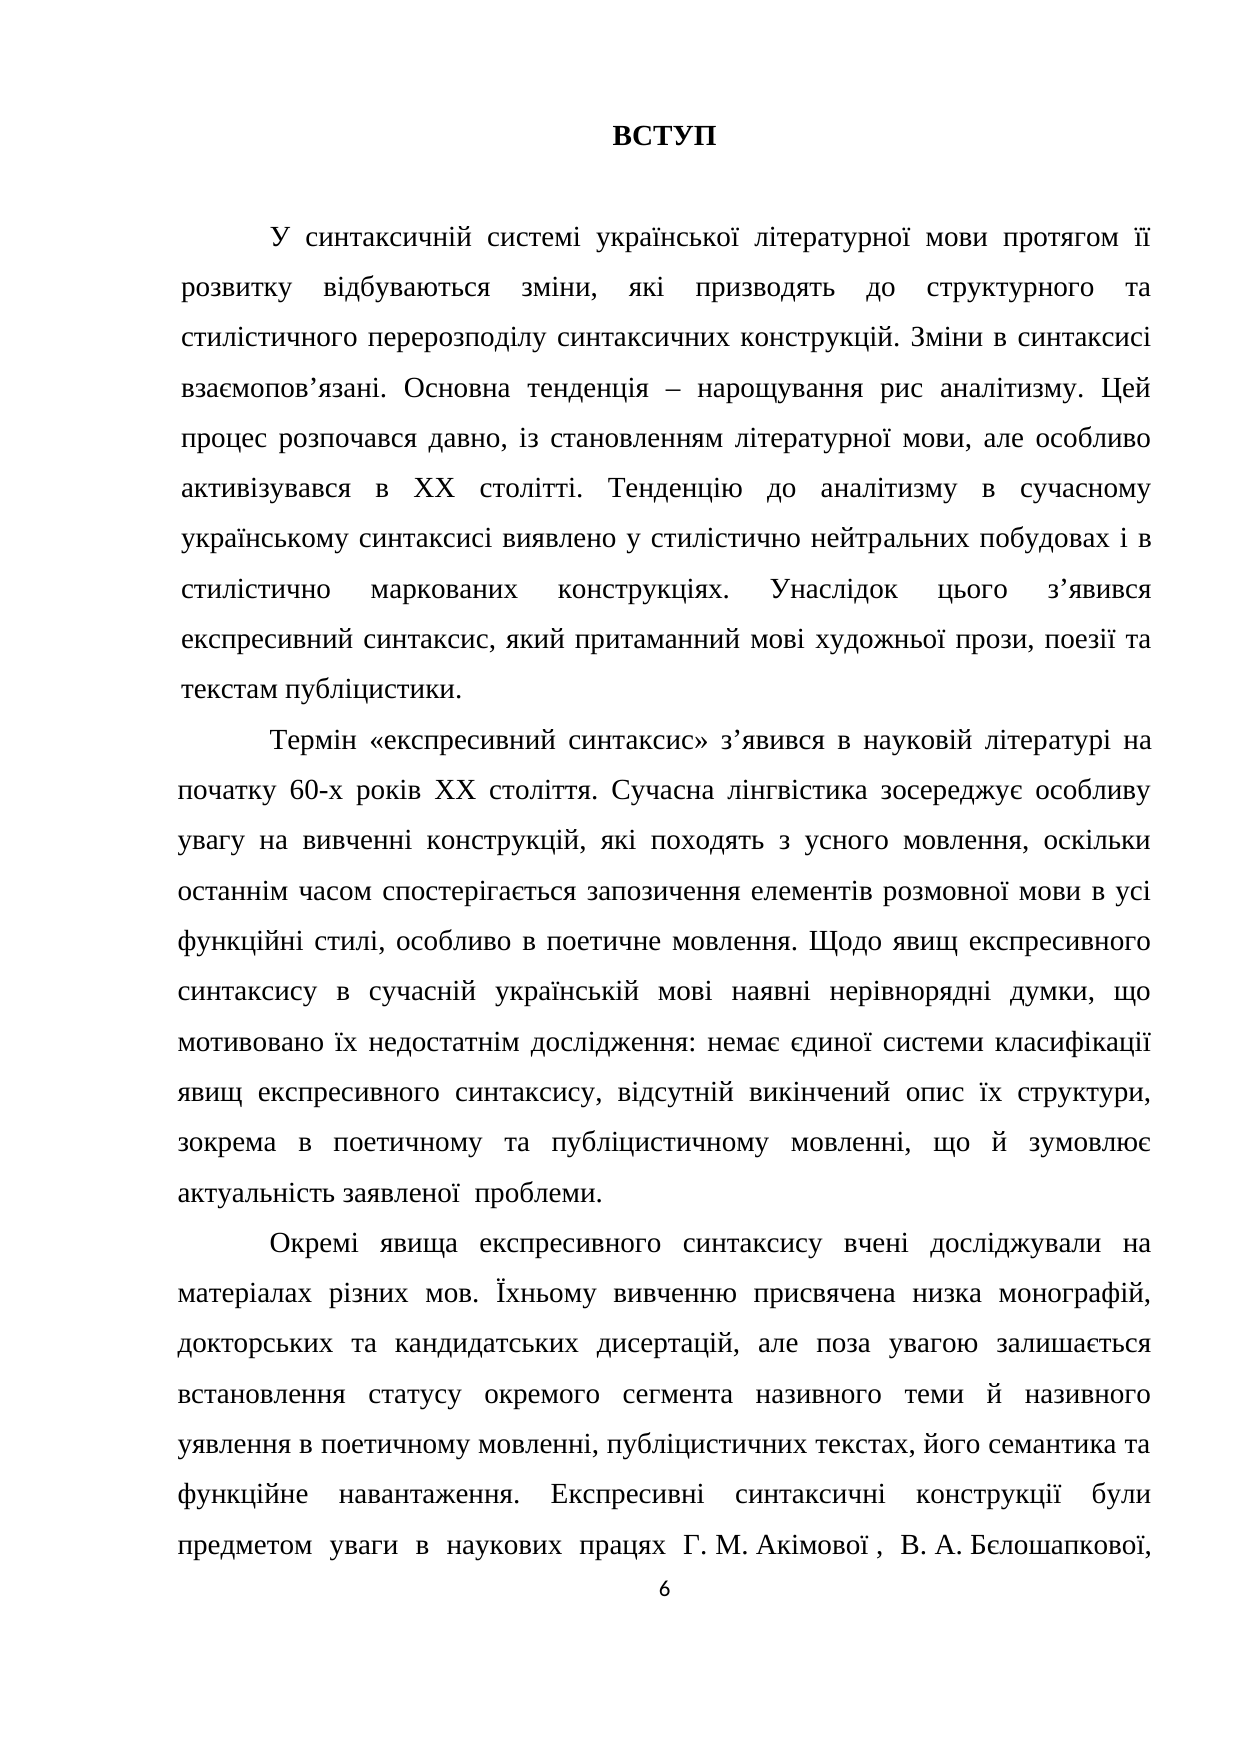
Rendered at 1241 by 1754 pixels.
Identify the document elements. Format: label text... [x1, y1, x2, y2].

text У синтаксичній системі української літературної мови протягом її розвитку відбуваються зміни, які призводять до структурного та стилістичного перерозподілу синтаксичних конструкцій. Зміни в синтаксисі взаємопов’язані. Основна тенденція – нарощування рис аналітизму. Цей процес розпочався давно, із становленням літературної мови, але особливо активізувався в XX столітті. Тенденцію до аналітизму в сучасному українському синтаксисі виявлено у стилістично нейтральних побудовах і в стилістично маркованих конструкціях. Унаслідок цього з’явився експресивний синтаксис, який притаманний мові художньої прози, поезії та текстам публіцистики. [181, 219, 1152, 705]
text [177, 1225, 1152, 1560]
text ВСТУП [177, 118, 1152, 152]
text Термін «експресивний синтаксис» з’явився в науковій літературі на початку 60-х років ХХ століття. Сучасна лінгвістика зосереджує особливу увагу на вивченні конструкцій, які походять з усного мовлення, оскільки останнім часом спостерігається запозичення елементів розмовної мови в усі функційні стилі, особливо в поетичне мовлення. Щодо явищ експресивного синтаксису в сучасній українській мові наявні нерівнорядні думки, що мотивовано їх недостатнім дослідження: немає єдиної системи класифікації явищ експресивного синтаксису, відсутній викінчений опис їх структури, зокрема в поетичному та публіцистичному мовленні, що й зумовлює актуальність заявленої проблеми. [177, 722, 1152, 1208]
